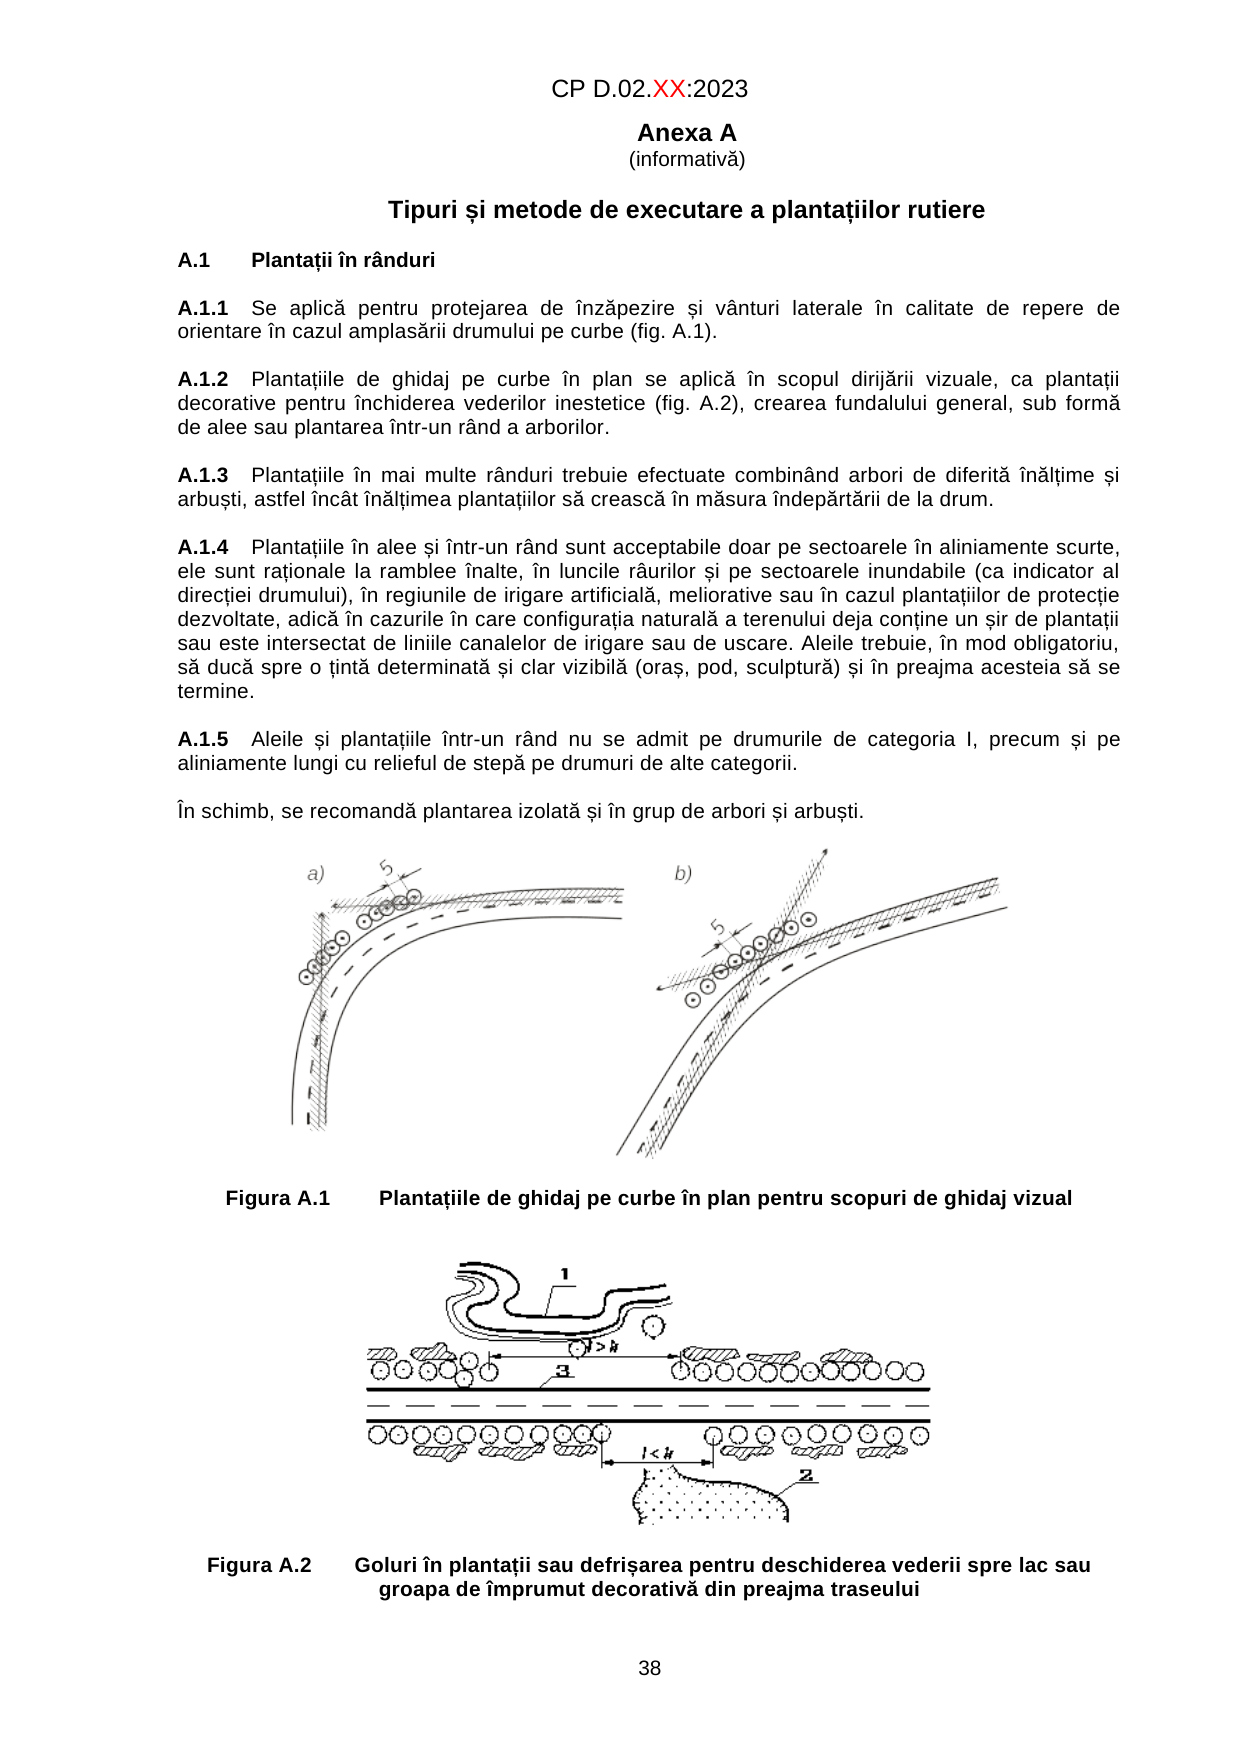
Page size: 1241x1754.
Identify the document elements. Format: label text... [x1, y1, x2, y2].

text A.1.5 Aleile și plantațiile într-un rând nu se admit pe drumurile de categoria I, precum și pe aliniamente lungi cu relieful de stepă pe drumuri de alte categorii. [177, 727, 1122, 774]
text Anexa A [178, 118, 1122, 147]
text (informativă) [178, 147, 1122, 171]
picture [366, 1233, 933, 1554]
text În schimb, se recomandă plantarea izolată și în grup de arbori și arbuști. [177, 798, 1122, 822]
text A.1.4 Plantațiile în alee și într-un rând sunt acceptabile doar pe sectoarele în aliniamente scurte, ele sunt raționale la ramblee înalte, în luncile râurilor și pe sectoarele inundabile (ca indicator al direcției drumului), în regiunile de irigare artificială, meliorative sau în cazul plantațiilor de protecție dezvoltate, adică în cazurile în care configurația naturală a terenului deja conține un șir de plantații sau este intersectat de liniile canalelor de irigare sau de uscare. Aleile trebuie, în mod obligatoriu, să ducă spre o țintă determinată și clar vizibilă (oraș, pod, sculptură) și în preajma acesteia să se termine. [177, 535, 1122, 703]
text Figura A.2 Goluri în plantații sau defrișarea pentru deschiderea vederii spre lac sau groapa de împrumut decorativă din preajma traseului [177, 1553, 1122, 1601]
text Figura A.1 Plantațiile de ghidaj pe curbe în plan pentru scopuri de ghidaj vizual [177, 1186, 1122, 1210]
text A.1 Plantații în rânduri [177, 247, 1122, 271]
text Tipuri și metode de executare a plantațiilor rutiere [178, 195, 1122, 223]
text A.1.2 Plantațiile de ghidaj pe curbe în plan se aplică în scopul dirijării vizuale, ca plantații decorative pentru închiderea vederilor inestetice (fig. A.2), crearea fundalului general, sub formă de alee sau plantarea într-un rând a arborilor. [177, 367, 1122, 439]
text A.1.1 Se aplică pentru protejarea de înzăpezire și vânturi laterale în calitate de repere de orientare în cazul amplasării drumului pe curbe (fig. A.1). [177, 295, 1122, 343]
text A.1.3 Plantațiile în mai multe rânduri trebuie efectuate combinând arbori de diferită înălțime și arbuști, astfel încât înălțimea plantațiilor să crească în măsura îndepărtării de la drum. [177, 463, 1122, 511]
